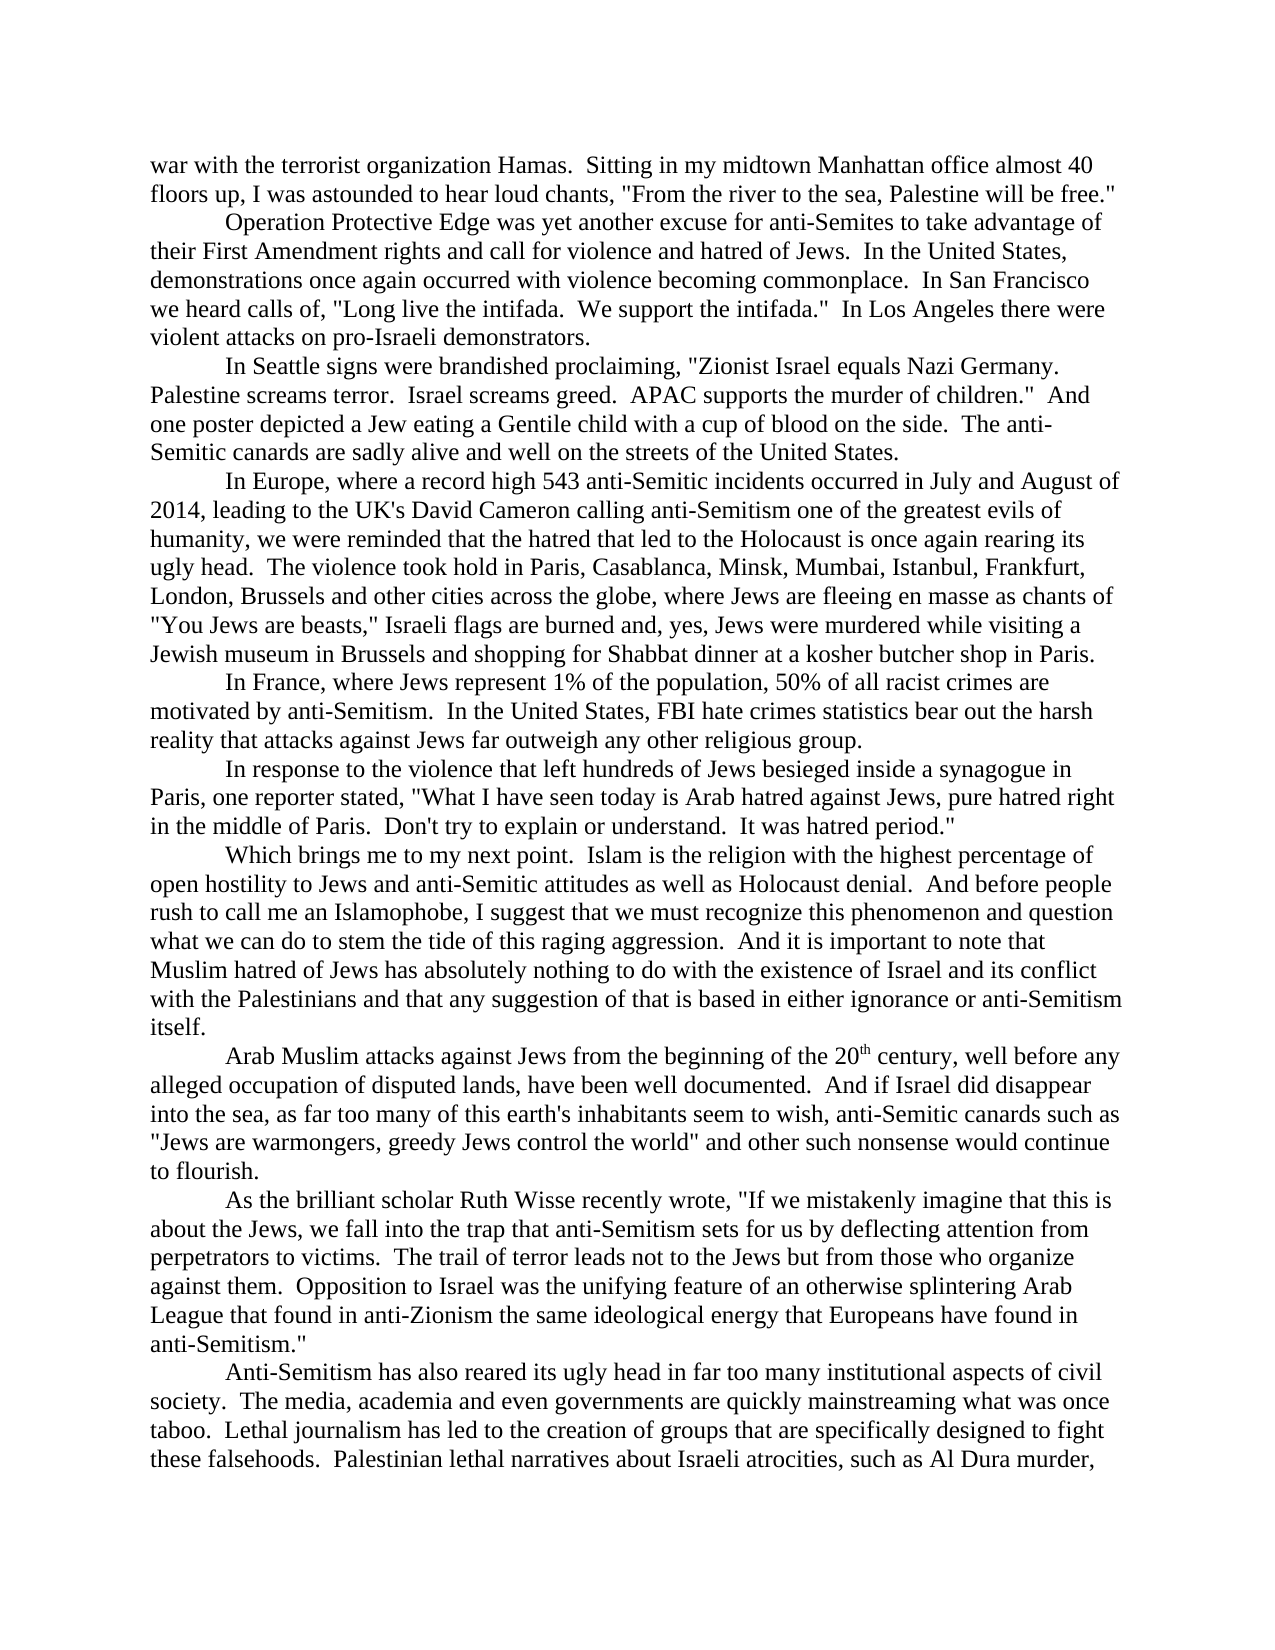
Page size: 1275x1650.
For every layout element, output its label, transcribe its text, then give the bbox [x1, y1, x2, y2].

text In Seattle signs were brandished proclaiming, "Zionist Israel equals Nazi Germany. Palestine screams terror. Israel screams greed. APAC supports the murder of children." And one poster depicted a Jew eating a Gentile child with a cup of blood on the side. The anti-Semitic canards are sadly alive and well on the streets of the United States. [150, 351, 1125, 466]
text In Europe, where a record high 543 anti-Semitic incidents occurred in July and August of 2014, leading to the UK's David Cameron calling anti-Semitism one of the greatest evils of humanity, we were reminded that the hatred that led to the Holocaust is once again rearing its ugly head. The violence took hold in Paris, Casablanca, Minsk, Mumbai, Istanbul, Frankfurt, London, Brussels and other cities across the globe, where Jews are fleeing en masse as chants of "You Jews are beasts," Israeli flags are burned and, yes, Jews were murdered while visiting a Jewish museum in Brussels and shopping for Shabbat dinner at a kosher butcher shop in Paris. [150, 466, 1125, 667]
text As the brilliant scholar Ruth Wisse recently wrote, "If we mistakenly imagine that this is about the Jews, we fall into the trap that anti-Semitism sets for us by deflecting attention from perpetrators to victims. The trail of terror leads not to the Jews but from those who organize against them. Opposition to Israel was the unifying feature of an otherwise splintering Arab League that found in anti-Zionism the same ideological energy that Europeans have found in anti-Semitism." [150, 1185, 1125, 1357]
text Operation Protective Edge was yet another excuse for anti-Semites to take advantage of their First Amendment rights and call for violence and hatred of Jews. In the United States, demonstrations once again occurred with violence becoming commonplace. In San Francisco we heard calls of, "Long live the intifada. We support the intifada." In Los Angeles there were violent attacks on pro-Israeli demonstrators. [150, 207, 1125, 351]
text Arab Muslim attacks against Jews from the beginning of the 20th century, well before any alleged occupation of disputed lands, have been well documented. And if Israel did disappear into the sea, as far too many of this earth's inhabitants seem to wish, anti-Semitic canards such as "Jews are warmongers, greedy Jews control the world" and other such nonsense would continue to flourish. [150, 1041, 1125, 1185]
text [150, 150, 1125, 207]
text In response to the violence that left hundreds of Jews besieged inside a synagogue in Paris, one reporter stated, "What I have seen today is Arab hatred against Jews, pure hatred right in the middle of Paris. Don't try to explain or understand. It was hatred period." [150, 754, 1125, 840]
text Which brings me to my next point. Islam is the religion with the highest percentage of open hostility to Jews and anti-Semitic attitudes as well as Holocaust denial. And before people rush to call me an Islamophobe, I suggest that we must recognize this phenomenon and question what we can do to stem the tide of this raging aggression. And it is important to note that Muslim hatred of Jews has absolutely nothing to do with the existence of Israel and its conflict with the Palestinians and that any suggestion of that is based in either ignorance or anti-Semitism itself. [150, 840, 1125, 1041]
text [150, 1357, 1125, 1472]
text In France, where Jews represent 1% of the population, 50% of all racist crimes are motivated by anti-Semitism. In the United States, FBI hate crimes statistics bear out the harsh reality that attacks against Jews far outweigh any other religious group. [150, 667, 1125, 754]
